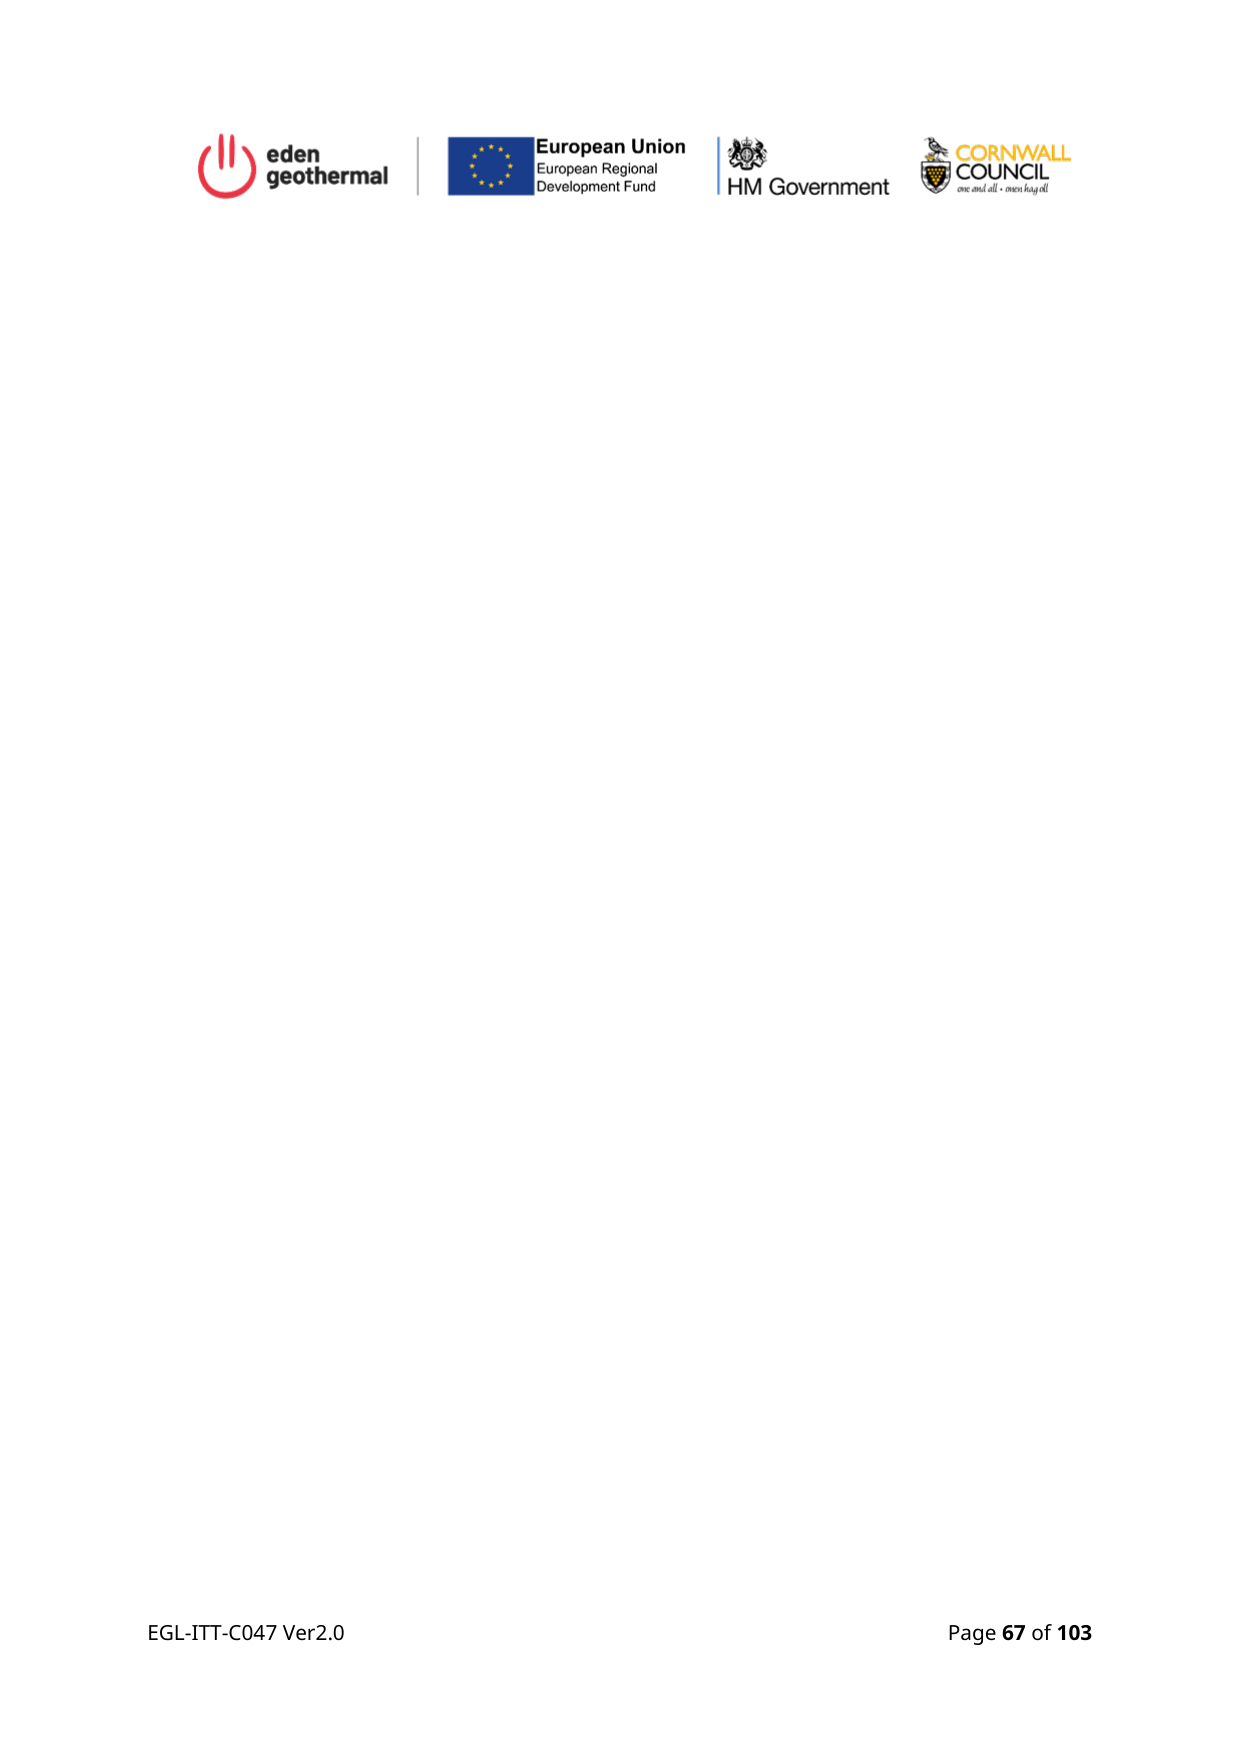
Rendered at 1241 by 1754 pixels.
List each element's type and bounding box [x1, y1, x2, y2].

picture [168, 107, 1101, 225]
